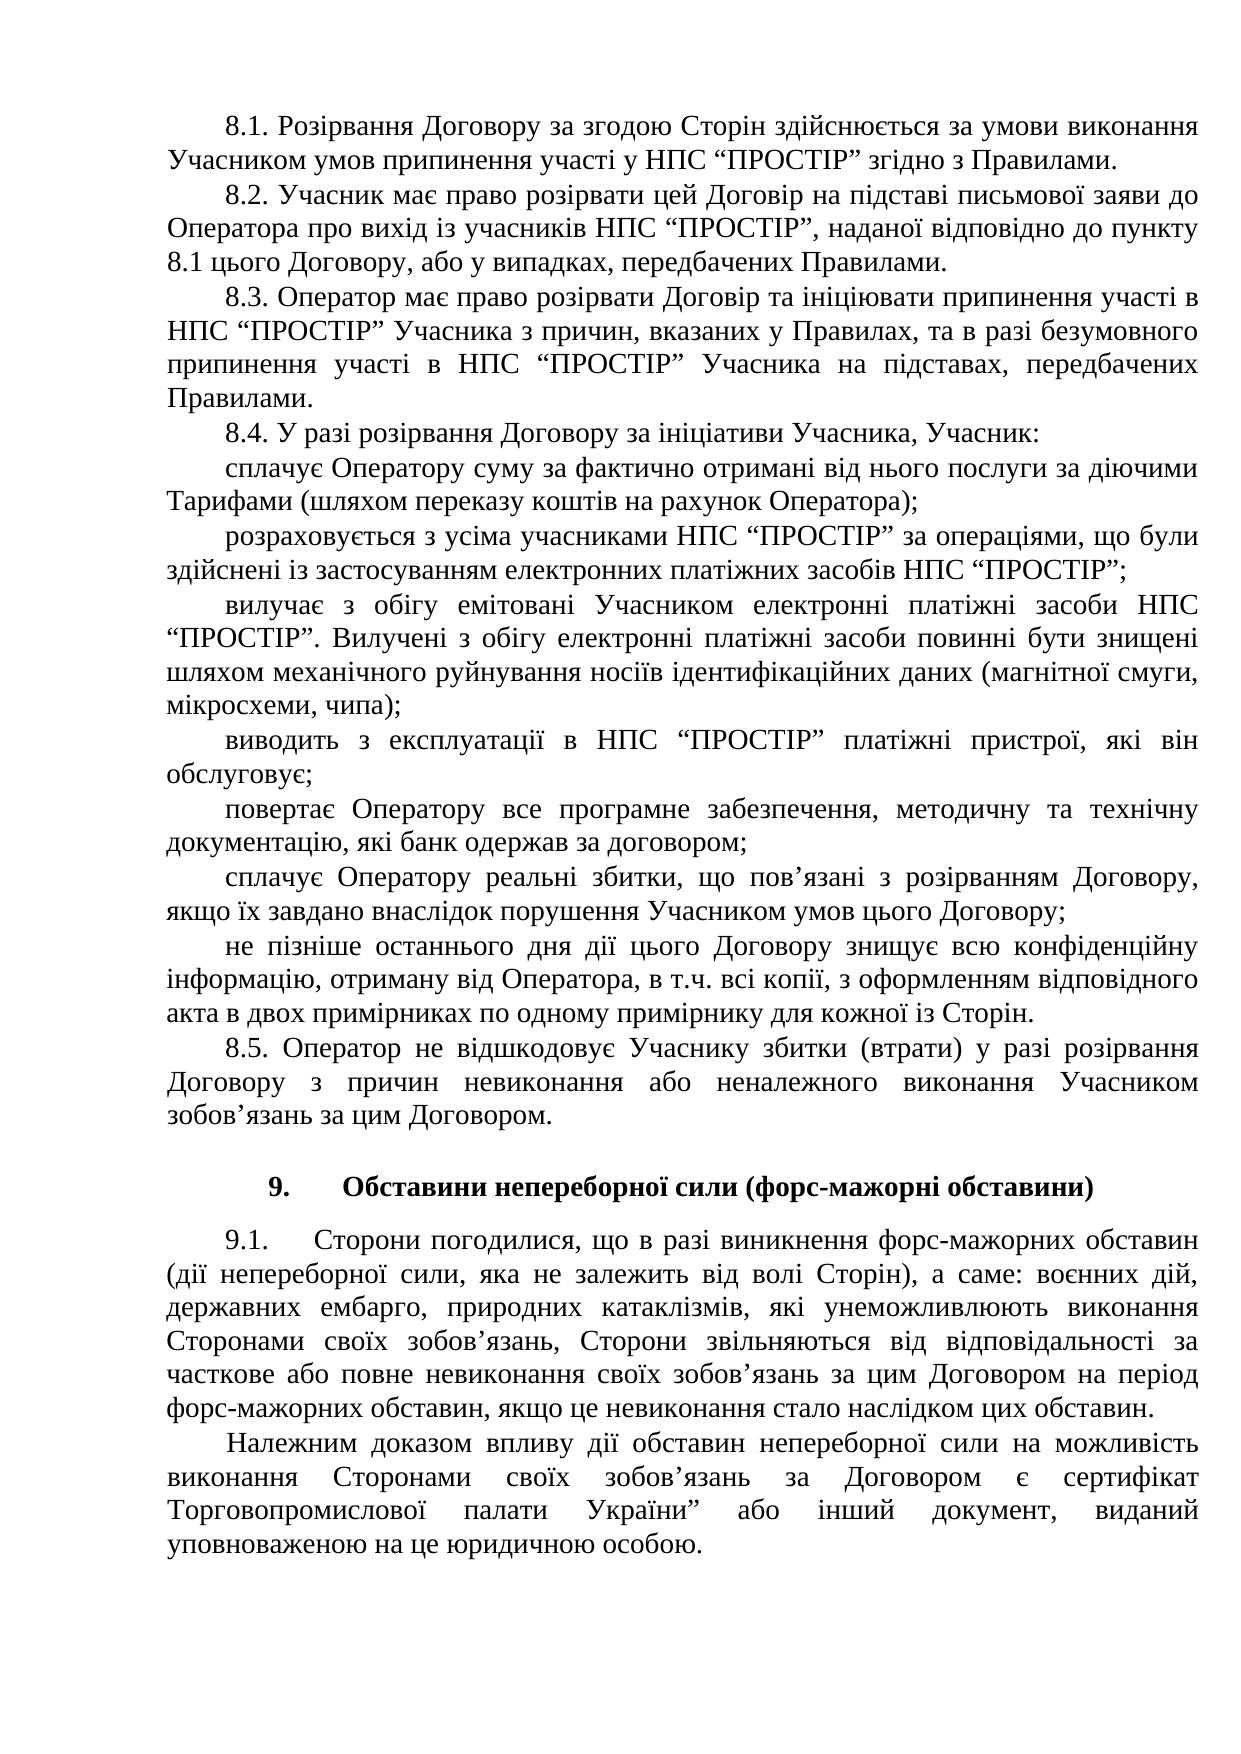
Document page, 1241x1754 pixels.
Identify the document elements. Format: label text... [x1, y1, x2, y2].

text сплачує Оператору реальні збитки, що пов’язані з розірванням Договору, якщо їх завдано внаслідок порушення Учасником умов цього Договору; [166, 859, 1200, 927]
text 8.5. Оператор не відшкодовує Учаснику збитки (втрати) у разі розірвання Договору з причин невиконання або неналежного виконання Учасником зобов’язань за цим Договором. [167, 1030, 1200, 1131]
list Обставини непереборної сили (форс-мажорні обставини) [166, 1169, 1196, 1202]
text 8.1. Розірвання Договору за згодою Сторін здійснюється за умови виконання Учасником умов припинення участі у НПС “ПРОСТІР” згідно з Правилами. [167, 108, 1200, 176]
list Сторони погодилися, що в разі виникнення форс-мажорних обставин (дії непереборної сили, яка не залежить від волі Сторін), а саме: воєнних дій, державних ембарго, природних катаклізмів, які унеможливлюють виконання Сторонами своїх зобов’язань, Сторони звільняються від відповідальності за часткове або повне невиконання своїх зобов’язань за цим Договором на період форс-мажорних обставин, якщо це невиконання стало наслідком цих обставин. [166, 1222, 1200, 1424]
text сплачує Оператору суму за фактично отримані від нього послуги за діючими Тарифами (шляхом переказу коштів на рахунок Оператора); [166, 450, 1200, 517]
text Належним доказом впливу дії обставин непереборної сили на можливість виконання Сторонами своїх зобов’язань за Договором є сертифікат Торговопромислової палати України” або інший документ, виданий уповноваженою на це юридичною особою. [167, 1425, 1200, 1559]
text 8.2. Учасник має право розірвати цей Договір на підставі письмової заяви до Оператора про вихід із учасників НПС “ПРОСТІР”, наданої відповідно до пункту 8.1 цього Договору, або у випадках, передбачених Правилами. [167, 177, 1200, 278]
text не пізніше останнього дня дії цього Договору знищує всю конфіденційну інформацію, отриману від Оператора, в т.ч. всі копії, з оформленням відповідного акта в двох примірниках по одному примірнику для кожної із Сторін. [166, 928, 1200, 1029]
text 8.3. Оператор має право розірвати Договір та ініціювати припинення участі в НПС “ПРОСТІР” Учасника з причин, вказаних у Правилах, та в разі безумовного припинення участі в НПС “ПРОСТІР” Учасника на підставах, передбачених Правилами. [167, 279, 1200, 413]
text вилучає з обігу емітовані Учасником електронні платіжні засоби НПС “ПРОСТІР”. Вилучені з обігу електронні платіжні засоби повинні бути знищені шляхом механічного руйнування носіїв ідентифікаційних даних (магнітної смуги, мікросхеми, чипа); [166, 587, 1200, 721]
text розраховується з усіма учасниками НПС “ПРОСТІР” за операціями, що були здійснені із застосуванням електронних платіжних засобів НПС “ПРОСТІР”; [166, 518, 1200, 585]
text повертає Оператору все програмне забезпечення, методичну та технічну документацію, які банк одержав за договором; [166, 791, 1200, 858]
text виводить з експлуатації в НПС “ПРОСТІР” платіжні пристрої, які він обслуговує; [166, 722, 1200, 789]
text 8.4. У разі розірвання Договору за ініціативи Учасника, Учасник: [166, 415, 1200, 448]
